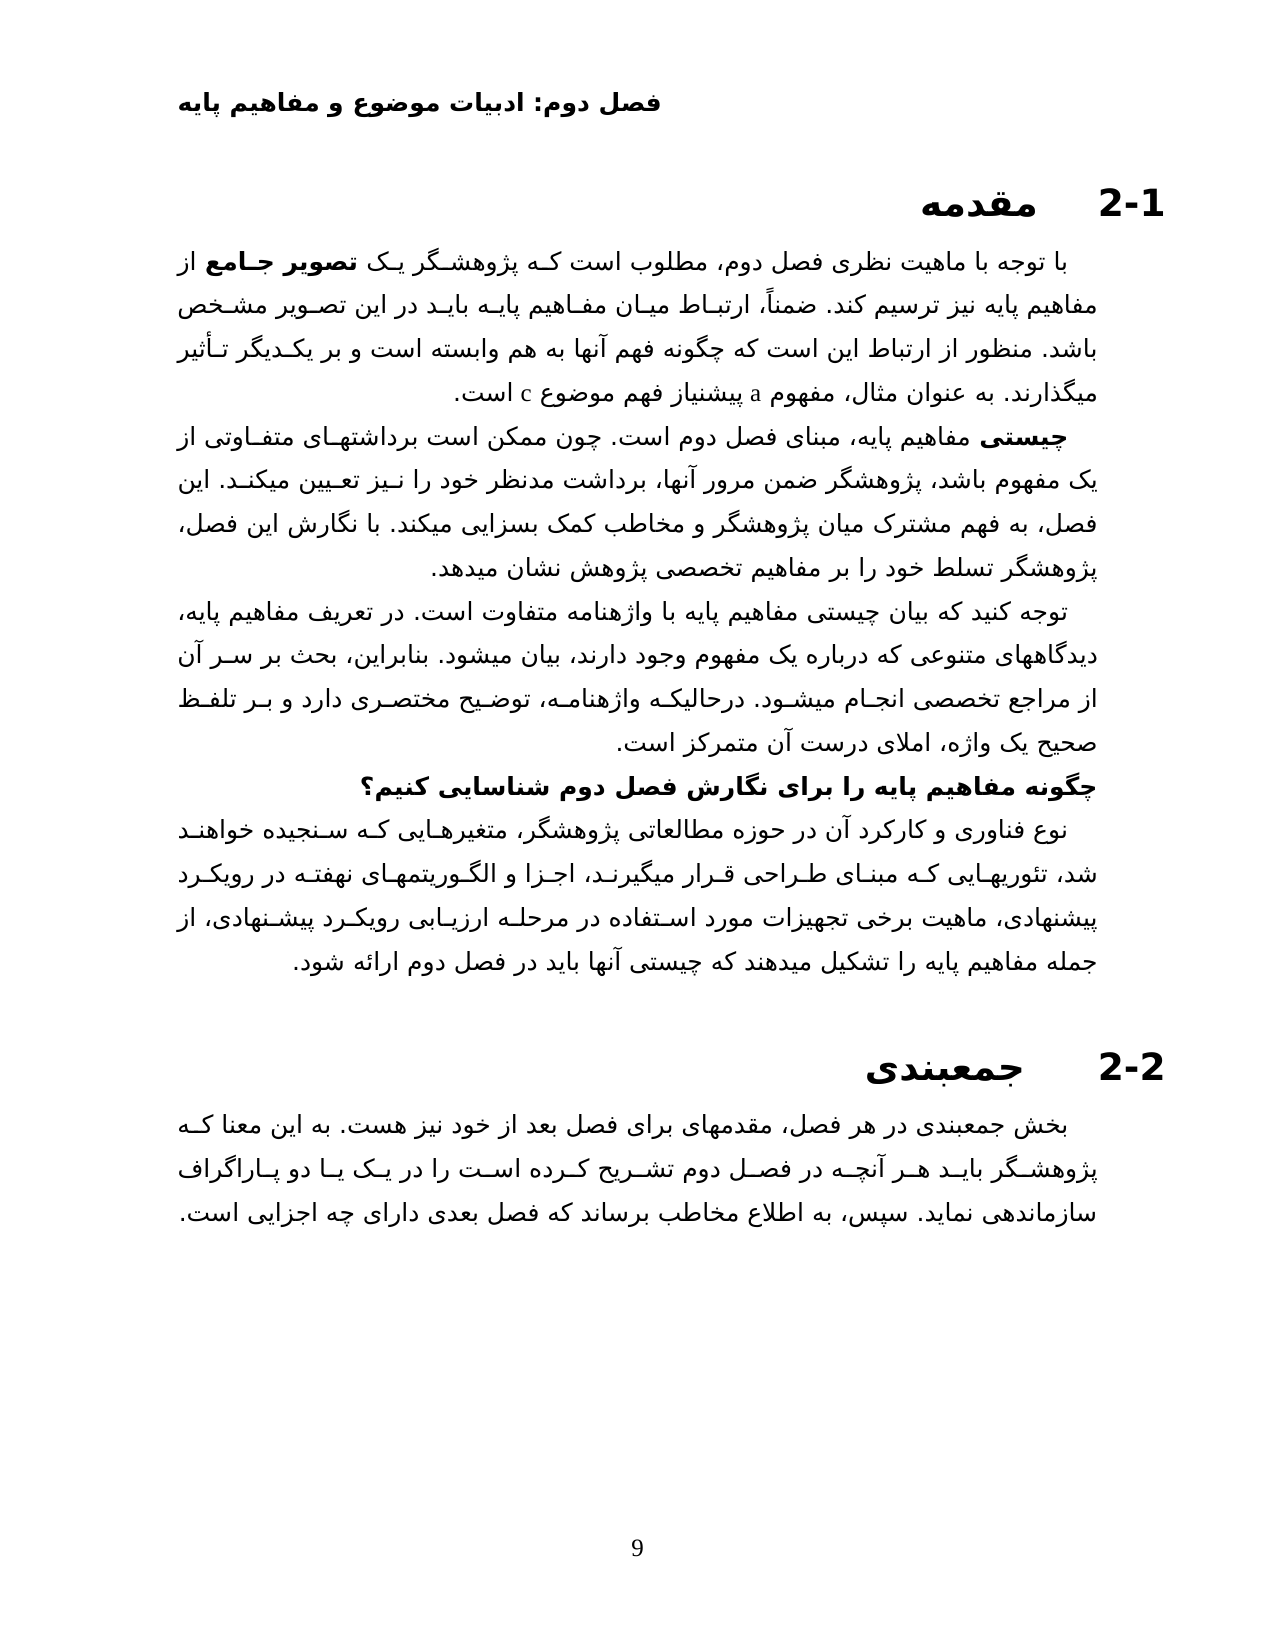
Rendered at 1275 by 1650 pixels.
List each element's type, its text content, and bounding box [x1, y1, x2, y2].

text چیستی مفاهیم پایه، مبنای فصل دوم است. چون ممکن است برداشتهای متفاوتی از یک مفهوم باشد، پژوهشگر ضمن مرور آنها، برداشت مدنظر خود را نیز تعیین میکند. این فصل، به فهم مشترک میان پژوهشگر و مخاطب کمک بسزایی میکند. با نگارش این فصل، پژوهشگر تسلط خود را بر مفاهیم تخصصی پژوهش نشان میدهد. [177, 422, 1098, 582]
text با توجه با ماهیت نظری فصل دوم، مطلوب است که پژوهشگر یک تصویر جامع از مفاهیم پایه نیز ترسیم کند. ضمناً، ارتباط میان مفاهیم پایه باید در این تصویر مشخص باشد. منظور از ارتباط این است که چگونه فهم آنها به هم وابسته است و بر یکدیگر تأثیر میگذارند. به عنوان مثال، مفهوم a پیشنیاز فهم موضوع c است. [177, 247, 1098, 407]
text توجه کنید که بیان چیستی مفاهیم پایه با واژهنامه متفاوت است. در تعریف مفاهیم پایه، دیدگاههای متنوعی که درباره یک مفهوم وجود دارند، بیان میشود. بنابراین، بحث بر سر آن از مراجع تخصصی انجام میشود. درحالیکه واژهنامه، توضیح مختصری دارد و بر تلفظ صحیح یک واژه، املای درست آن متمرکز است. [177, 597, 1098, 757]
text چگونه مفاهیم پایه را برای نگارش فصل دوم شناسایی کنیم؟ [177, 772, 1098, 801]
text نوع فناوری و کارکرد آن در حوزه مطالعاتی پژوهشگر، متغیرهایی که سنجیده خواهند شد، تئوریهایی که مبنای طراحی قرار میگیرند، اجزا و الگوریتمهای نهفته در رویکرد پیشنهادی، ماهیت برخی تجهیزات مورد استفاده در مرحله ارزیابی رویکرد پیشنهادی، از جمله مفاهیم پایه را تشکیل میدهند که چیستی آنها باید در فصل دوم ارائه شود. [177, 816, 1098, 976]
subtitle جمعبندی [177, 1045, 1098, 1089]
text بخش جمعبندی در هر فصل، مقدمهای برای فصل بعد از خود نیز هست. به این معنا که پژوهشگر باید هر آنچه در فصل دوم تشریح کرده است را در یک یا دو پاراگراف سازماندهی نماید. سپس، به اطلاع مخاطب برساند که فصل بعدی دارای چه اجزایی است. [177, 1111, 1098, 1227]
subtitle مقدمه [177, 181, 1098, 225]
